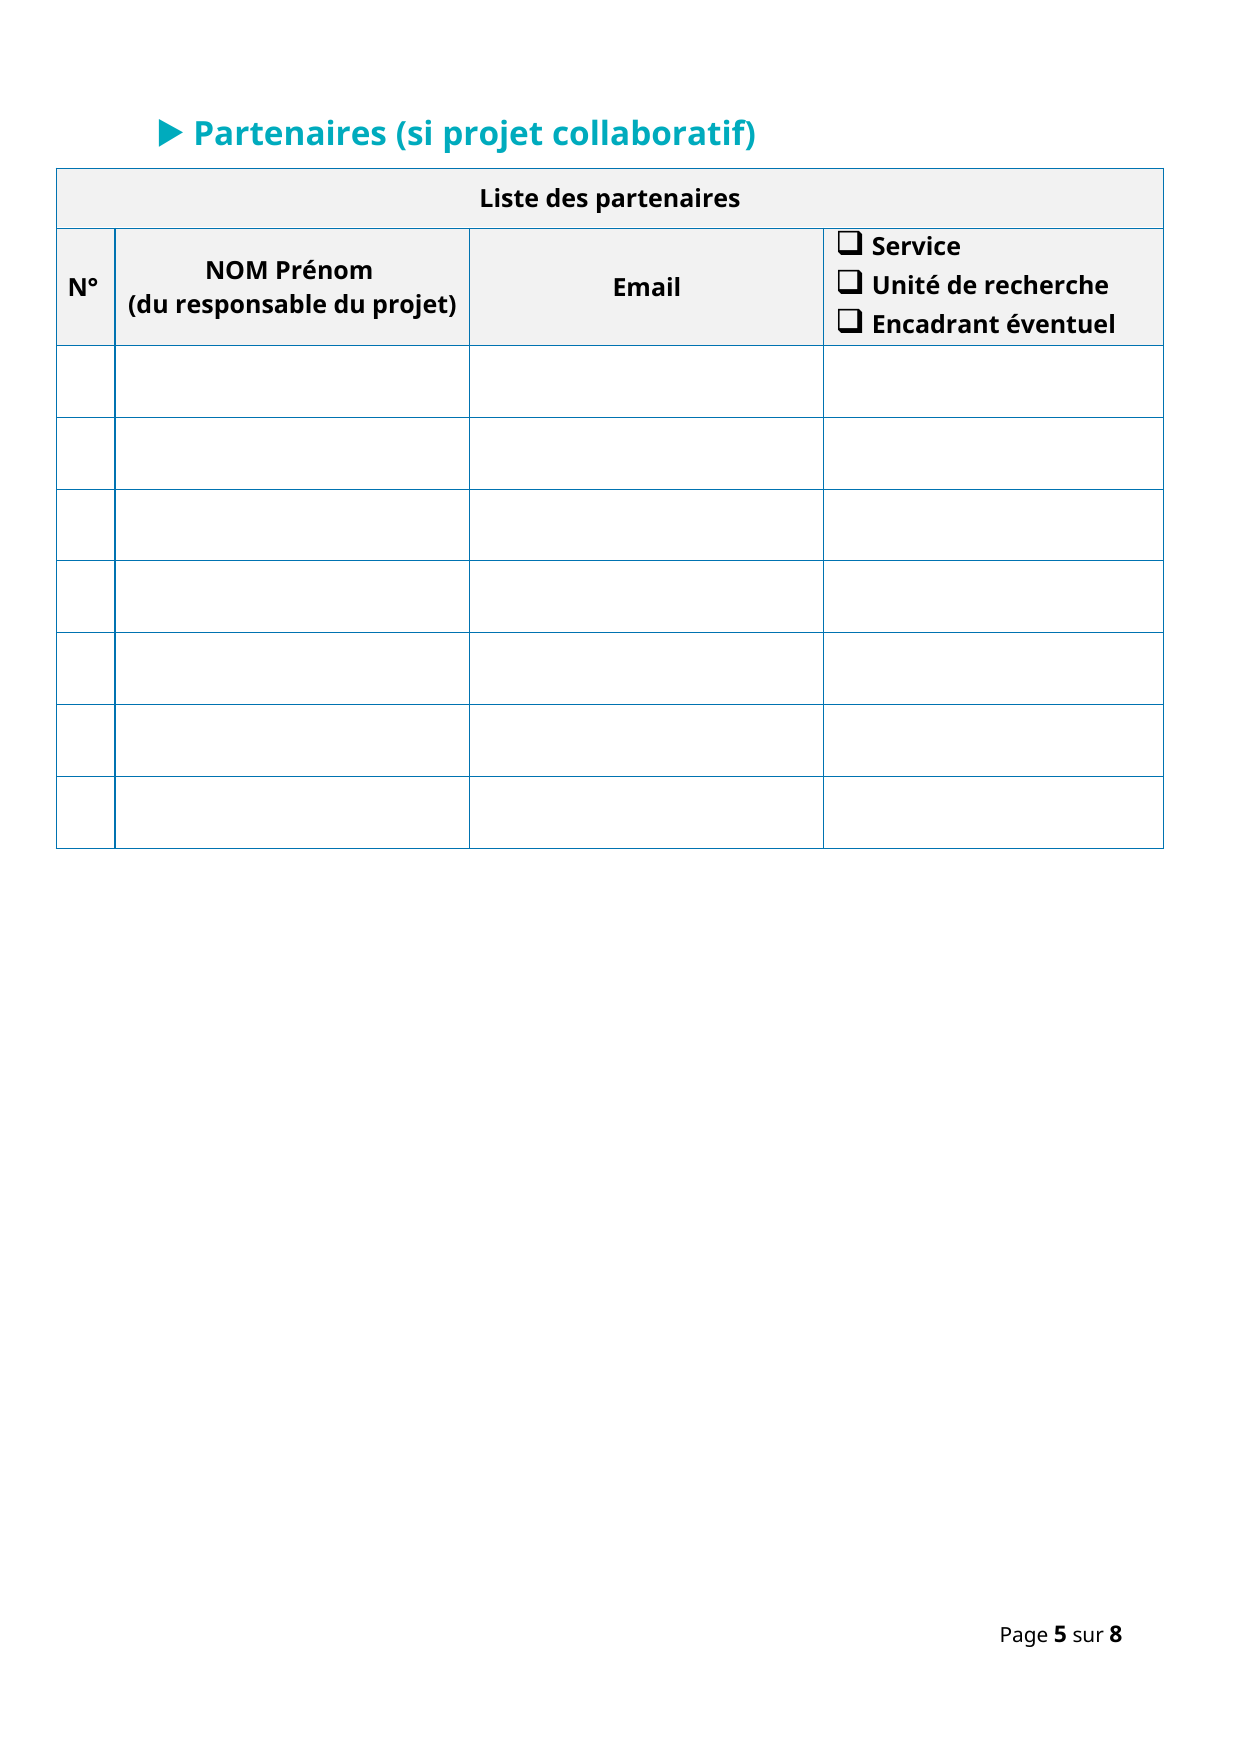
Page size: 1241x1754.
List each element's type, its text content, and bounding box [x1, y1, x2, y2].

table_cell [116, 561, 469, 632]
table_cell [470, 418, 823, 488]
table_cell [470, 346, 823, 417]
table_cell [57, 705, 114, 776]
table_cell [824, 633, 1163, 704]
table_cell [470, 705, 823, 776]
table_cell Service Unité de recherche Encadrant éventuel [824, 229, 1163, 345]
table_cell [824, 705, 1163, 776]
table_cell [116, 418, 469, 488]
table_cell [57, 490, 114, 560]
table_header Liste des partenaires [57, 169, 1163, 227]
table_cell [470, 777, 823, 848]
table_cell [470, 561, 823, 632]
table_cell [57, 561, 114, 632]
table_cell [470, 633, 823, 704]
subtitle Partenaires (si projet collaboratif) [156, 109, 1122, 155]
table_cell [116, 777, 469, 848]
table_cell [116, 705, 469, 776]
table_cell [57, 346, 114, 417]
table_cell [824, 561, 1163, 632]
table_cell N° [57, 229, 114, 345]
table_cell [824, 490, 1163, 560]
table_cell [116, 633, 469, 704]
table_cell [824, 777, 1163, 848]
table_cell NOM Prénom (du responsable du projet) [116, 229, 469, 345]
table_cell [57, 418, 114, 488]
table_cell [824, 418, 1163, 488]
table_cell [116, 490, 469, 560]
table_cell [57, 633, 114, 704]
table_cell [116, 346, 469, 417]
table_cell [470, 490, 823, 560]
table_cell [57, 777, 114, 848]
table_cell [824, 346, 1163, 417]
table_cell Email [470, 229, 823, 345]
